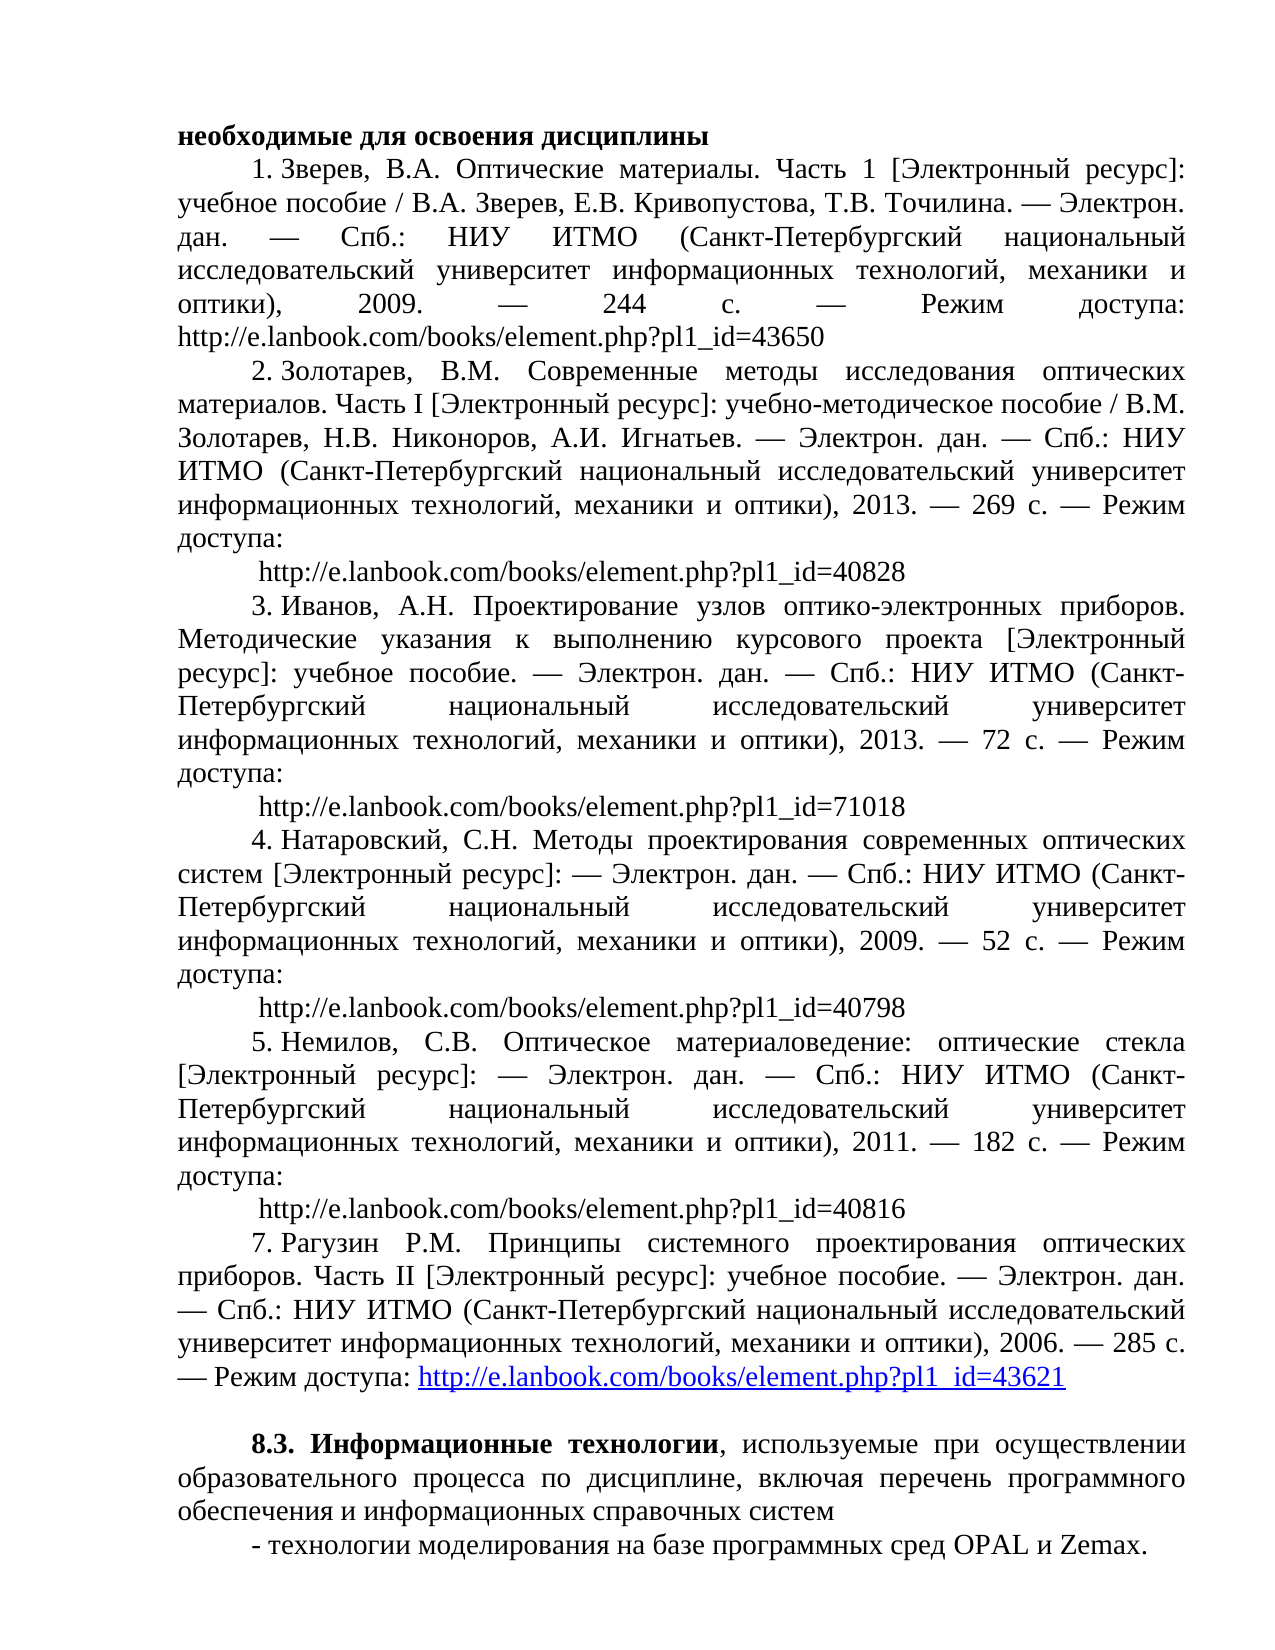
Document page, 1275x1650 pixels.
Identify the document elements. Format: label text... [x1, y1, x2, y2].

text http://e.lanbook.com/books/element.php?pl1_id=40816 [177, 1191, 1186, 1225]
text http://e.lanbook.com/books/element.php?pl1_id=71018 [177, 789, 1186, 822]
text 4. Натаровский, С.Н. Методы проектирования современных оптических систем [Электронный ресурс]: — Электрон. дан. — Спб.: НИУ ИТМО (Санкт-Петербургский национальный исследовательский университет информационных технологий, механики и оптики), 2009. — 52 с. — Режим доступа: [177, 822, 1186, 990]
list Рагузин Р.М. Принципы системного проектирования оптических приборов. Часть II [Электронный ресурс]: учебное пособие. — Электрон. дан. — Спб.: НИУ ИТМО (Санкт-Петербургский национальный исследовательский университет информационных технологий, механики и оптики), 2006. — 285 с. — Режим доступа: http://e.lanbook.com/books/element.php?pl1_id=43621 [177, 1225, 1186, 1393]
text 5. Немилов, С.В. Оптическое материаловедение: оптические стекла [Электронный ресурс]: — Электрон. дан. — Спб.: НИУ ИТМО (Санкт-Петербургский национальный исследовательский университет информационных технологий, механики и оптики), 2011. — 182 с. — Режим доступа: [177, 1024, 1186, 1191]
text 2. Золотарев, В.М. Современные методы исследования оптических материалов. Часть I [Электронный ресурс]: учебно-методическое пособие / В.М. Золотарев, Н.В. Никоноров, А.И. Игнатьев. — Электрон. дан. — Спб.: НИУ ИТМО (Санкт-Петербургский национальный исследовательский университет информационных технологий, механики и оптики), 2013. — 269 с. — Режим доступа: [177, 353, 1186, 554]
text 3. Иванов, А.Н. Проектирование узлов оптико-электронных приборов. Методические указания к выполнению курсового проекта [Электронный ресурс]: учебное пособие. — Электрон. дан. — Спб.: НИУ ИТМО (Санкт-Петербургский национальный исследовательский университет информационных технологий, механики и оптики), 2013. — 72 с. — Режим доступа: [177, 588, 1186, 789]
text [177, 118, 1186, 152]
text - технологии моделирования на базе программных сред OPAL и Zemax. [177, 1527, 1186, 1560]
text http://e.lanbook.com/books/element.php?pl1_id=40798 [177, 990, 1186, 1024]
text 1. Зверев, В.А. Оптические материалы. Часть 1 [Электронный ресурс]: учебное пособие / В.А. Зверев, Е.В. Кривопустова, Т.В. Точилина. — Электрон. дан. — Спб.: НИУ ИТМО (Санкт-Петербургский национальный исследовательский университет информационных технологий, механики и оптики), 2009. — 244 с. — Режим доступа: http://e.lanbook.com/books/element.php?pl1_id=43650 [177, 152, 1186, 353]
text http://e.lanbook.com/books/element.php?pl1_id=40828 [177, 554, 1186, 588]
text 8.3. Информационные технологии, используемые при осуществлении образовательного процесса по дисциплине, включая перечень программного обеспечения и информационных справочных систем [177, 1426, 1186, 1527]
